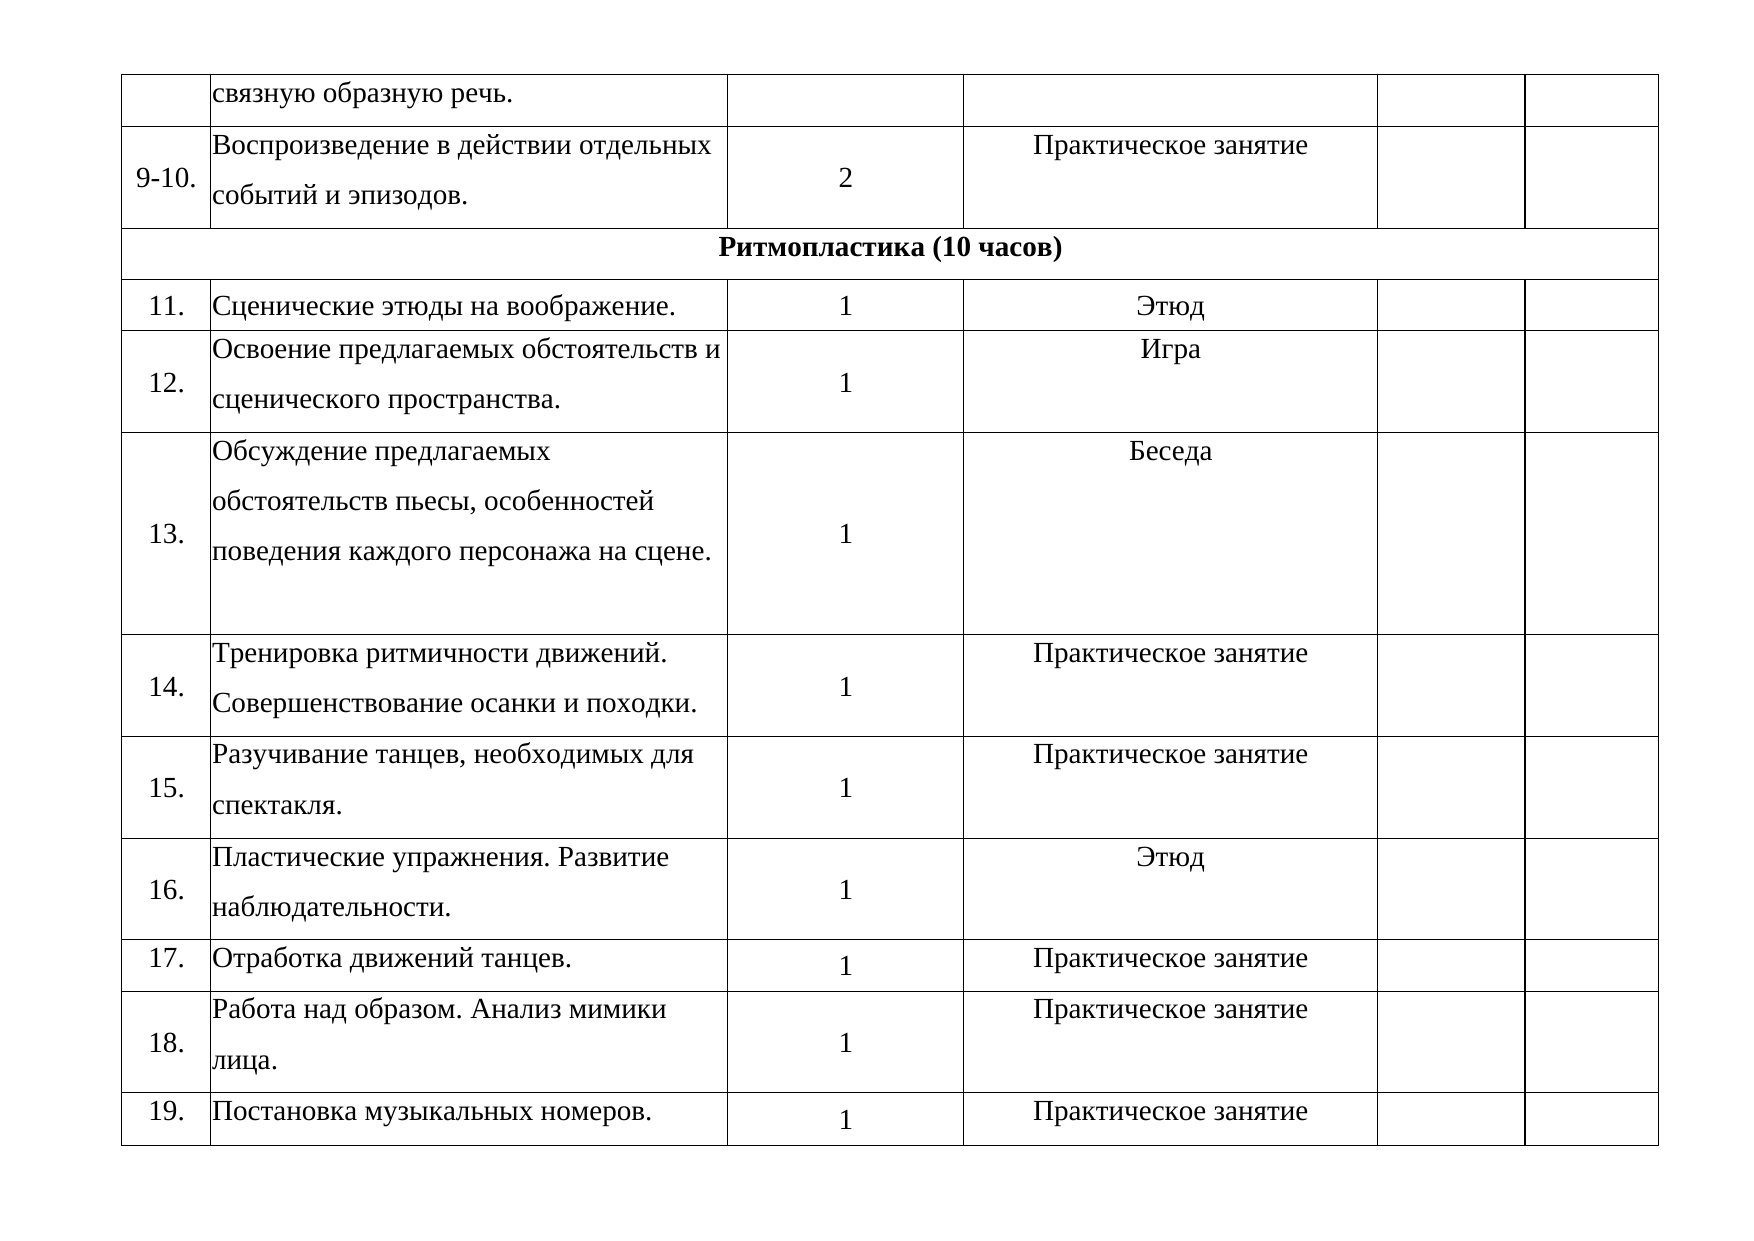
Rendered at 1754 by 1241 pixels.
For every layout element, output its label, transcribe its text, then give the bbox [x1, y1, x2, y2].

table_header [122, 75, 210, 126]
table_cell [1526, 635, 1658, 736]
table_cell [1378, 280, 1524, 330]
table_cell 16. [122, 839, 210, 939]
table_cell 1 [728, 992, 963, 1092]
table_cell 1 [728, 940, 963, 991]
table_cell Практическое занятие [964, 737, 1377, 838]
table_header [964, 75, 1377, 126]
table_cell [1526, 433, 1658, 634]
table_cell [1378, 331, 1524, 432]
table_cell Беседа [964, 433, 1377, 634]
table_cell [1526, 940, 1658, 991]
table_cell [1378, 992, 1524, 1092]
table_cell Обсуждение предлагаемых обстоятельств пьесы, особенностей поведения каждого персонажа на сцене. [211, 433, 727, 634]
table_cell [1378, 635, 1524, 736]
table_cell 1 [728, 280, 963, 330]
table_cell Работа над образом. Анализ мимики лица. [211, 992, 727, 1092]
table_cell [1378, 1093, 1524, 1144]
table_cell 19. [122, 1093, 210, 1144]
table_cell 18. [122, 992, 210, 1092]
table_cell Практическое занятие [964, 635, 1377, 736]
table_cell Практическое занятие [964, 127, 1377, 228]
table_header [1378, 75, 1524, 126]
table_cell [1378, 839, 1524, 939]
table_cell Этюд [964, 280, 1377, 330]
table_cell [1526, 127, 1658, 228]
table_cell [1526, 992, 1658, 1092]
table_cell 1 [728, 737, 963, 838]
table_cell [1378, 940, 1524, 991]
table_cell 12. [122, 331, 210, 432]
table_cell Этюд [964, 839, 1377, 939]
table_cell 15. [122, 737, 210, 838]
table_cell [1378, 433, 1524, 634]
table_cell 14. [122, 635, 210, 736]
table_cell Воспроизведение в действии отдельных событий и эпизодов. [211, 127, 727, 228]
table_cell [1526, 280, 1658, 330]
table_cell 1 [728, 839, 963, 939]
table_cell [1526, 737, 1658, 838]
table_header связную образную речь. [211, 75, 727, 126]
table_cell [1526, 1093, 1658, 1144]
table_cell Тренировка ритмичности движений. Совершенствование осанки и походки. [211, 635, 727, 736]
table_cell Игра [964, 331, 1377, 432]
table_cell 13. [122, 433, 210, 634]
table_cell Сценические этюды на воображение. [211, 280, 727, 330]
table_cell Пластические упражнения. Развитие наблюдательности. [211, 839, 727, 939]
table_cell Практическое занятие [964, 1093, 1377, 1144]
table_cell Практическое занятие [964, 992, 1377, 1092]
table_cell Разучивание танцев, необходимых для спектакля. [211, 737, 727, 838]
table_cell 9-10. [122, 127, 210, 228]
table_cell Ритмопластика (10 часов) [122, 229, 1658, 279]
table_cell 1 [728, 1093, 963, 1144]
table_header [728, 75, 963, 126]
table_cell 2 [728, 127, 963, 228]
table_cell [1526, 331, 1658, 432]
table_cell [1526, 839, 1658, 939]
table_cell 1 [728, 433, 963, 634]
table_cell Практическое занятие [964, 940, 1377, 991]
table_cell 11. [122, 280, 210, 330]
table_cell Постановка музыкальных номеров. [211, 1093, 727, 1144]
table_cell 17. [122, 940, 210, 991]
table_cell [1378, 127, 1524, 228]
table_cell Освоение предлагаемых обстоятельств и сценического пространства. [211, 331, 727, 432]
table_cell [1378, 737, 1524, 838]
table_cell 1 [728, 331, 963, 432]
table_header [1526, 75, 1658, 126]
table_cell Отработка движений танцев. [211, 940, 727, 991]
table_cell 1 [728, 635, 963, 736]
